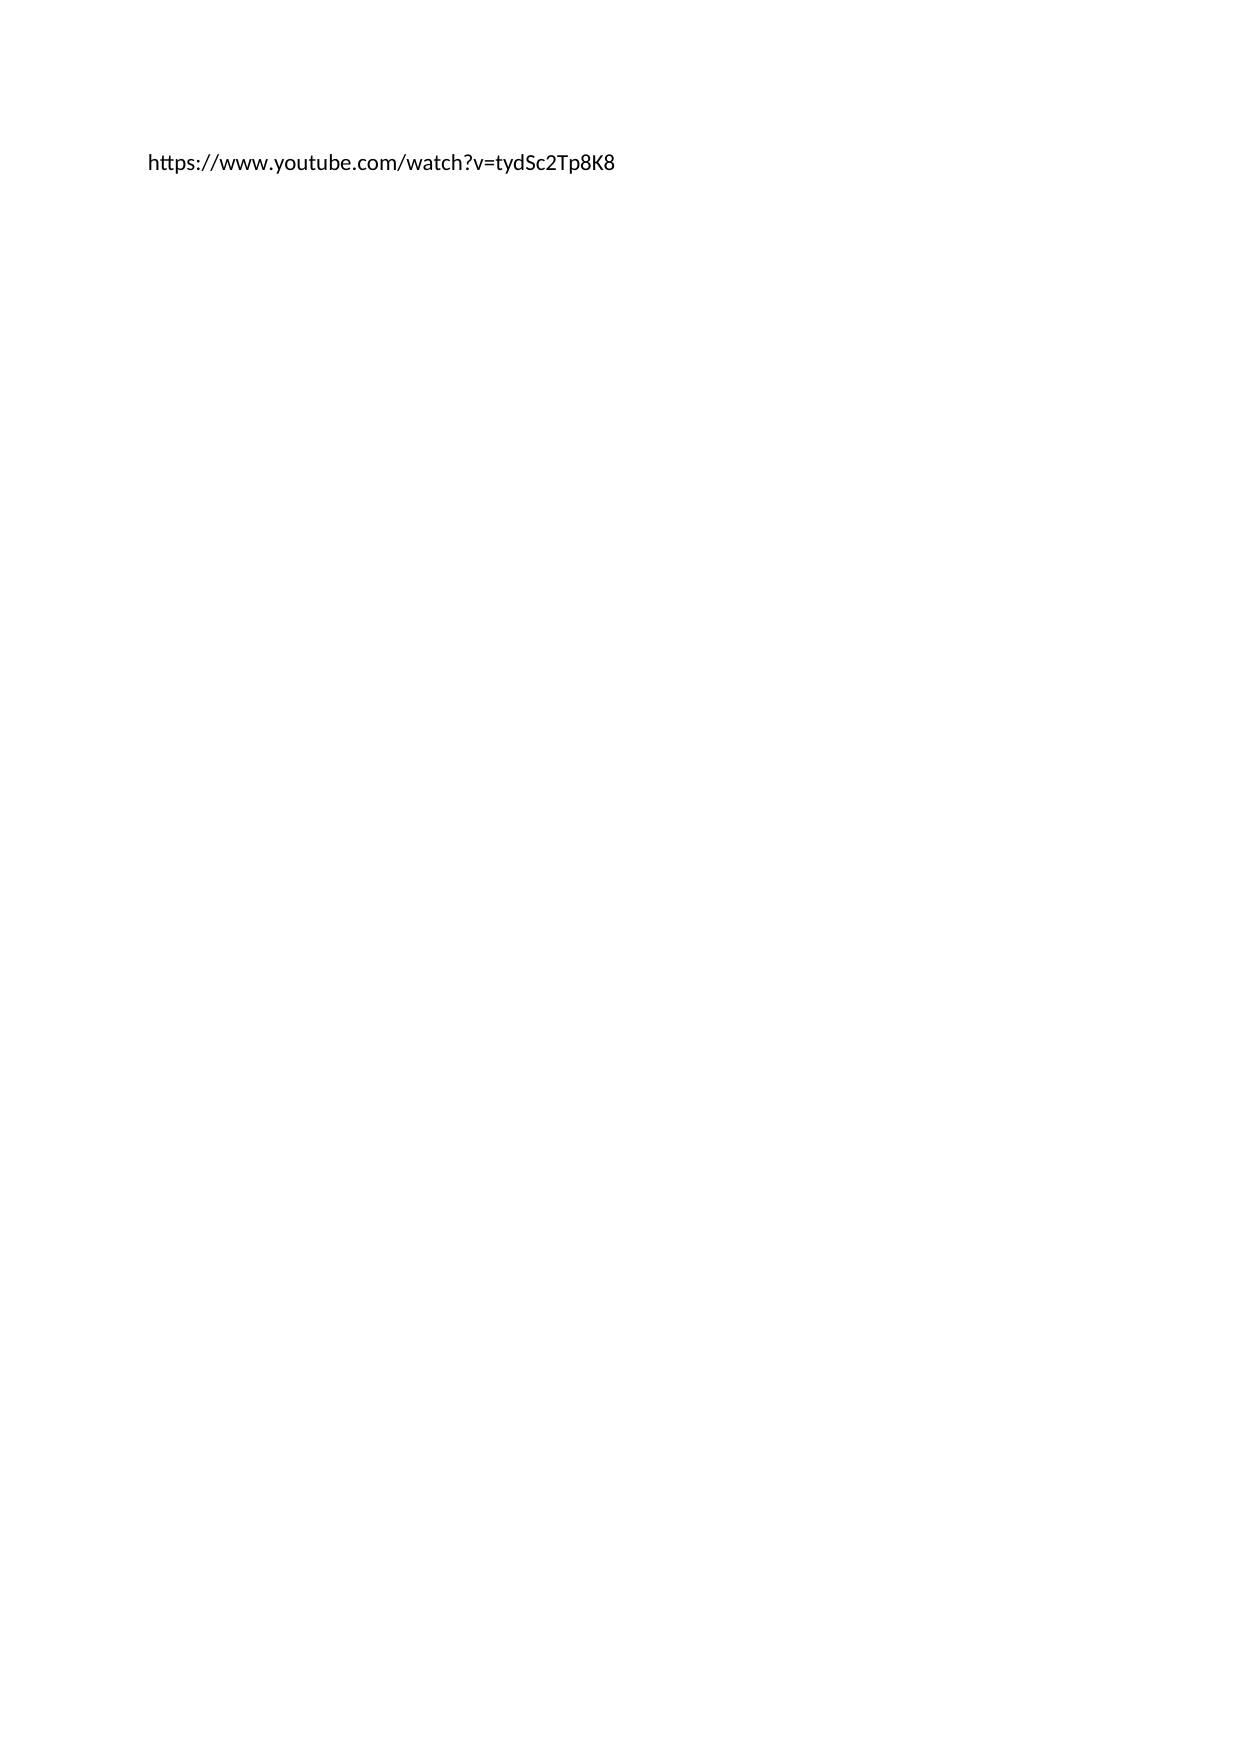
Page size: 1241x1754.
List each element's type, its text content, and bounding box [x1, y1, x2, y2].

text https://www.youtube.com/watch?v=tydSc2Tp8K8 [148, 148, 1093, 176]
